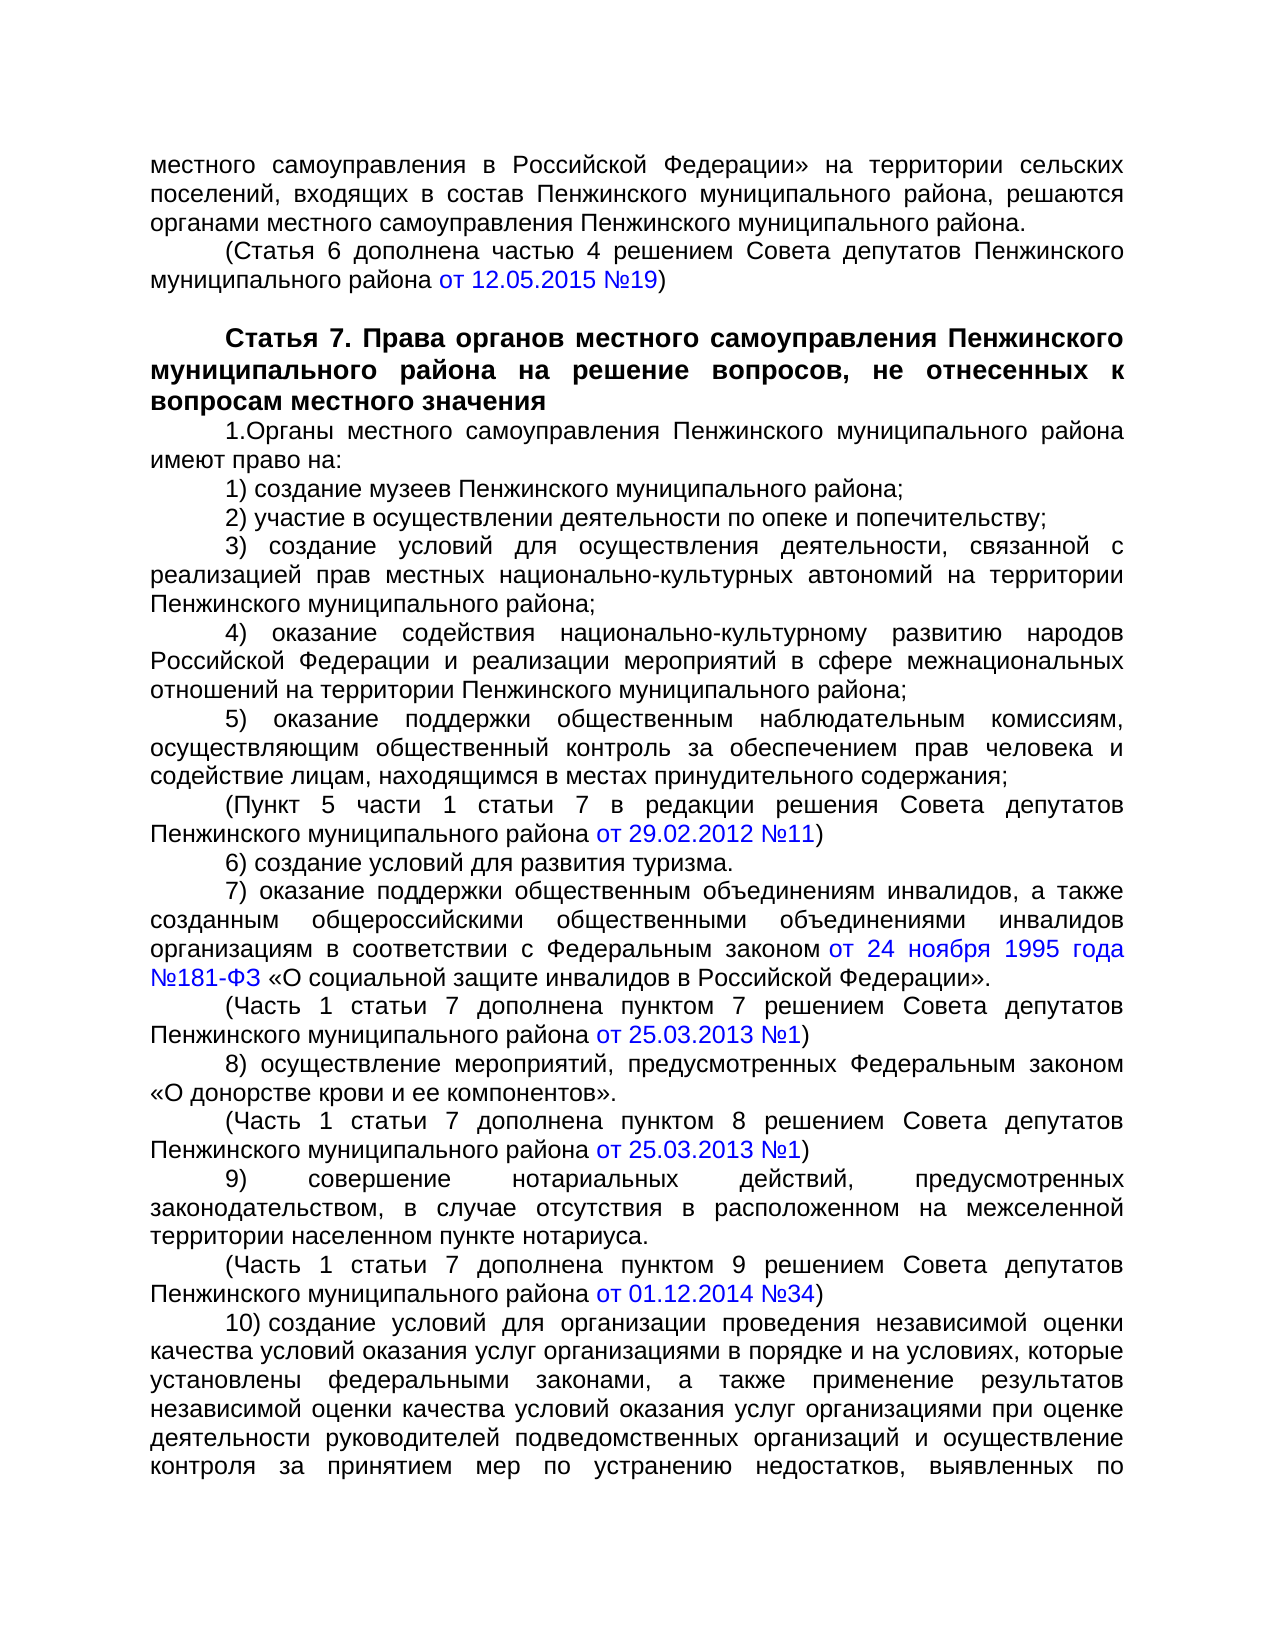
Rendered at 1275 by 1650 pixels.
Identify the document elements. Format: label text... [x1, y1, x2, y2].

text 5) оказание поддержки общественным наблюдательным комиссиям, осуществляющим общественный контроль за обеспечением прав человека и содействие лицам, находящимся в местах принудительного содержания; [150, 704, 1125, 790]
text 2) участие в осуществлении деятельности по опеке и попечительству; [150, 502, 1125, 531]
text (Часть 1 статьи 7 дополнена пунктом 8 решением Совета депутатов Пенжинского муниципального района от 25.03.2013 №1) [150, 1106, 1125, 1164]
text Статья 7. Права органов местного самоуправления Пенжинского муниципального района на решение вопросов, не отнесенных к вопросам местного значения [150, 322, 1125, 416]
text 7) оказание поддержки общественным объединениям инвалидов, а также созданным общероссийскими общественными объединениями инвалидов организациям в соответствии с Федеральным законом от 24 ноября 1995 года №181-ФЗ «О социальной защите инвалидов в Российской Федерации». [150, 876, 1125, 991]
text (Часть 1 статьи 7 дополнена пунктом 7 решением Совета депутатов Пенжинского муниципального района от 25.03.2013 №1) [150, 991, 1125, 1049]
text 1.Органы местного самоуправления Пенжинского муниципального района имеют право на: [150, 416, 1125, 474]
text 3) создание условий для осуществления деятельности, связанной с реализацией прав местных национально-культурных автономий на территории Пенжинского муниципального района; [150, 531, 1125, 617]
text 6) создание условий для развития туризма. [150, 847, 1125, 876]
text 8) осуществление мероприятий, предусмотренных Федеральным законом «О донорстве крови и ее компонентов». [150, 1049, 1125, 1106]
text 4) оказание содействия национально-культурному развитию народов Российской Федерации и реализации мероприятий в сфере межнациональных отношений на территории Пенжинского муниципального района; [150, 617, 1125, 704]
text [150, 150, 1125, 236]
text 9) совершение нотариальных действий, предусмотренных законодательством, в случае отсутствия в расположенном на межселенной территории населенном пункте нотариуса. [150, 1164, 1125, 1250]
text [150, 1307, 1125, 1480]
text (Статья 6 дополнена частью 4 решением Совета депутатов Пенжинского муниципального района от 12.05.2015 №19) [150, 236, 1125, 294]
text (Часть 1 статьи 7 дополнена пунктом 9 решением Совета депутатов Пенжинского муниципального района от 01.12.2014 №34) [150, 1250, 1125, 1307]
text (Пункт 5 части 1 статьи 7 в редакции решения Совета депутатов Пенжинского муниципального района от 29.02.2012 №11) [150, 790, 1125, 847]
text 1) создание музеев Пенжинского муниципального района; [150, 474, 1125, 502]
